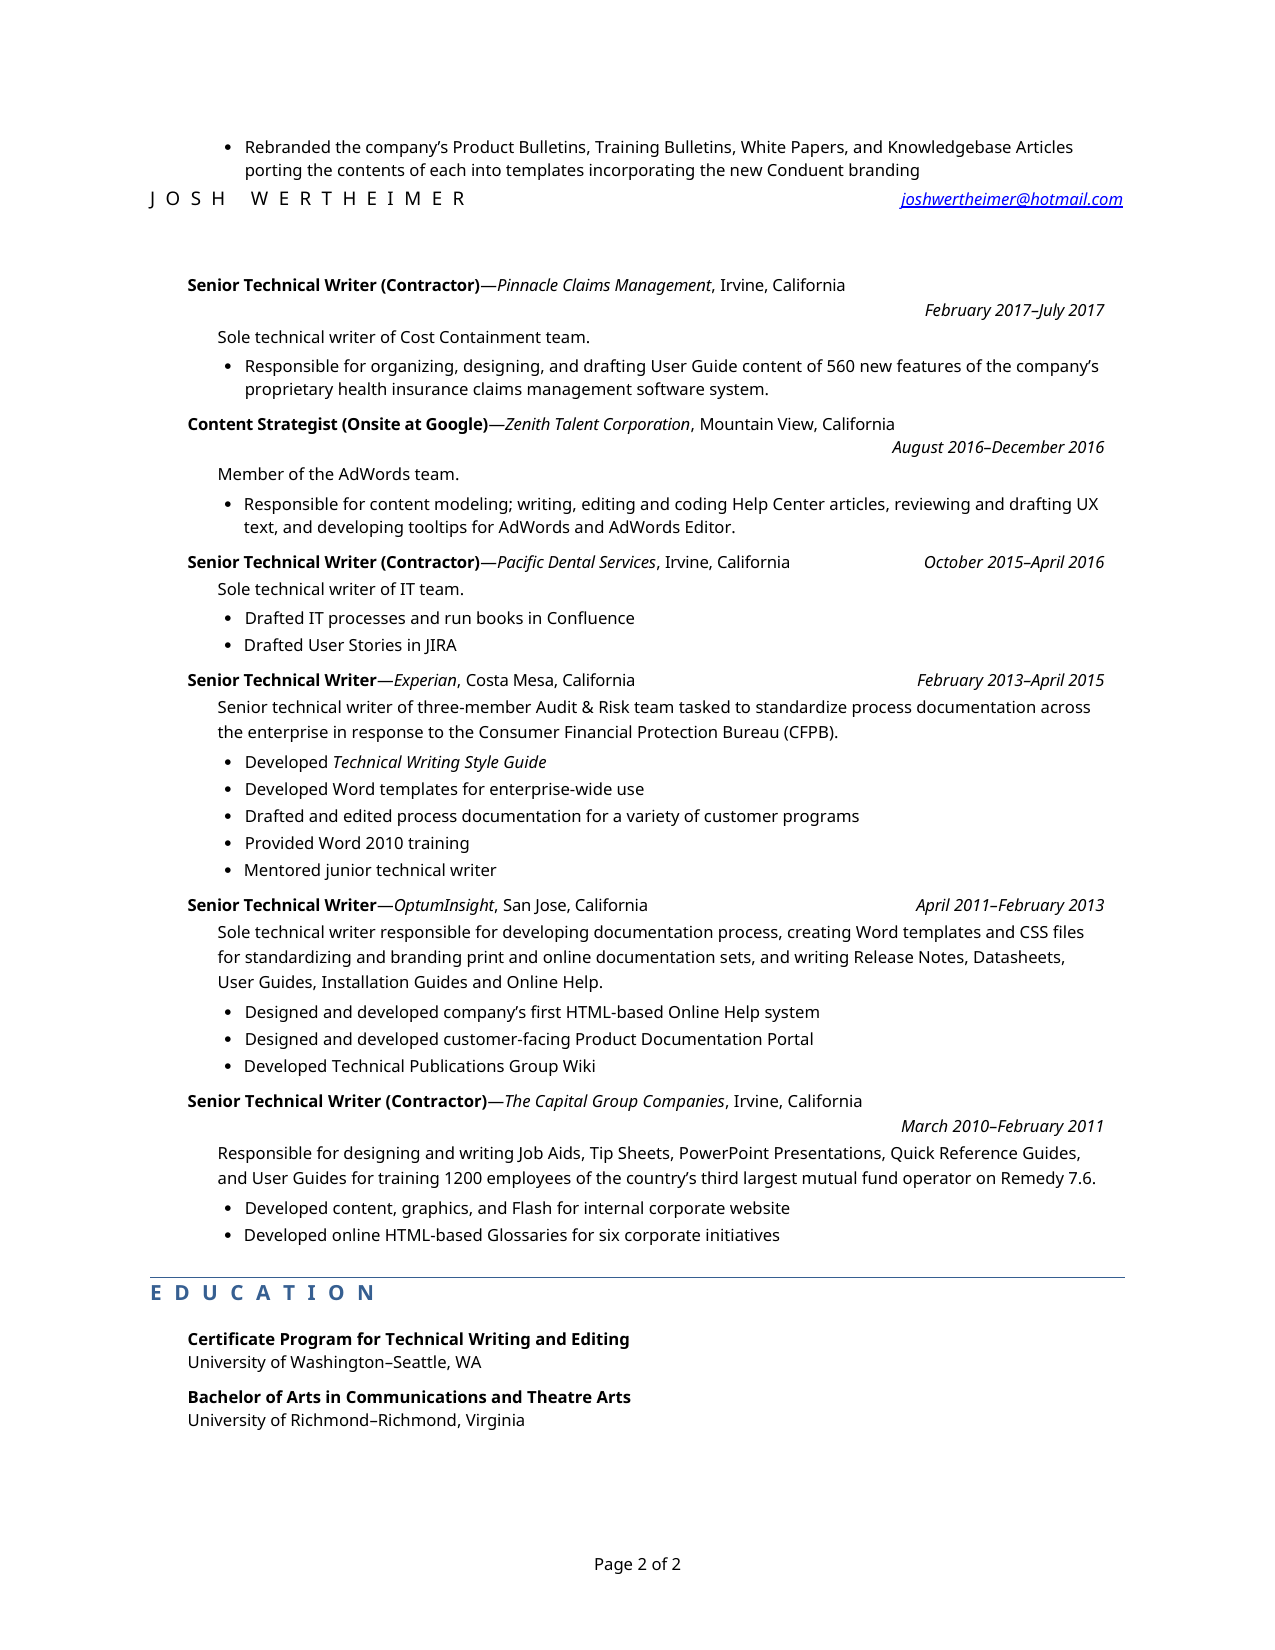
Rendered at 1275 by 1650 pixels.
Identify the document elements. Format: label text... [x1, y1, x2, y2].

list Mentored junior technical writer [225, 858, 1106, 881]
text Sole technical writer of Cost Containment team. [217, 323, 1106, 348]
list Responsible for content modeling; writing, editing and coding Help Center articles, reviewing and drafting UX text, and developing tooltips for AdWords and AdWords Editor. [225, 492, 1106, 538]
list Designed and developed company’s first HTML-based Online Help system [225, 1000, 1106, 1023]
list Drafted and edited process documentation for a variety of customer programs [225, 804, 1106, 827]
list Rebranded the company’s Product Bulletins, Training Bulletins, White Papers, and Knowledgebase Articles porting the contents of each into templates incorporating the new Conduent branding [225, 135, 1106, 181]
list Developed content, graphics, and Flash for internal corporate website [225, 1196, 1106, 1219]
text Bachelor of Arts in Communications and Theatre Arts University of Richmond–Richmond, Virginia [187, 1385, 1125, 1431]
text EDUCATION [150, 1278, 1125, 1306]
list Provided Word 2010 training [225, 831, 1106, 854]
text Sole technical writer of IT team. [217, 575, 1106, 600]
text Sole technical writer responsible for developing documentation process, creating Word templates and CSS files for standardizing and branding print and online documentation sets, and writing Release Notes, Datasheets, User Guides, Installation Guides and Online Help. [217, 919, 1106, 994]
list Developed Technical Writing Style Guide [225, 750, 1106, 773]
text Member of the AdWords team. [217, 461, 1106, 486]
text Senior Technical Writer (Contractor)—Pacific Dental Services, Irvine, California October 2015–April 2016 [187, 550, 1125, 573]
text Senior technical writer of three-member Audit & Risk team tasked to standardize process documentation across the enterprise in response to the Consumer Financial Protection Bureau (CFPB). [217, 694, 1106, 744]
list Drafted IT processes and run books in Confluence [225, 606, 1106, 629]
text Certificate Program for Technical Writing and Editing University of Washington–Seattle, WA [187, 1327, 1125, 1373]
list Developed Word templates for enterprise-wide use [225, 777, 1106, 800]
list Developed online HTML-based Glossaries for six corporate initiatives [225, 1223, 1106, 1246]
text Senior Technical Writer (Contractor)—The Capital Group Companies, Irvine, California [187, 1090, 1125, 1113]
text March 2010–February 2011 [187, 1115, 1125, 1138]
text February 2017–July 2017 [187, 298, 1125, 321]
text Content Strategist (Onsite at Google)—Zenith Talent Corporation, Mountain View, California August 2016–December 2016 [187, 413, 1125, 458]
list Responsible for organizing, designing, and drafting User Guide content of 560 new features of the company’s proprietary health insurance claims management software system. [225, 354, 1106, 400]
text Responsible for designing and writing Job Aids, Tip Sheets, PowerPoint Presentations, Quick Reference Guides, and User Guides for training 1200 employees of the country’s third largest mutual fund operator on Remedy 7.6. [217, 1140, 1106, 1190]
text Senior Technical Writer (Contractor)—Pinnacle Claims Management, Irvine, California [187, 273, 1125, 296]
list Drafted User Stories in JIRA [225, 633, 1106, 656]
subtitle JOSH WERTHEIMER joshwertheimer@hotmail.com [150, 185, 1125, 211]
list Developed Technical Publications Group Wiki [225, 1054, 1106, 1077]
text Senior Technical Writer—Experian, Costa Mesa, California February 2013–April 2015 [187, 669, 1125, 692]
list Designed and developed customer-facing Product Documentation Portal [225, 1027, 1106, 1050]
text Senior Technical Writer—OptumInsight, San Jose, California April 2011–February 2013 [187, 894, 1125, 917]
